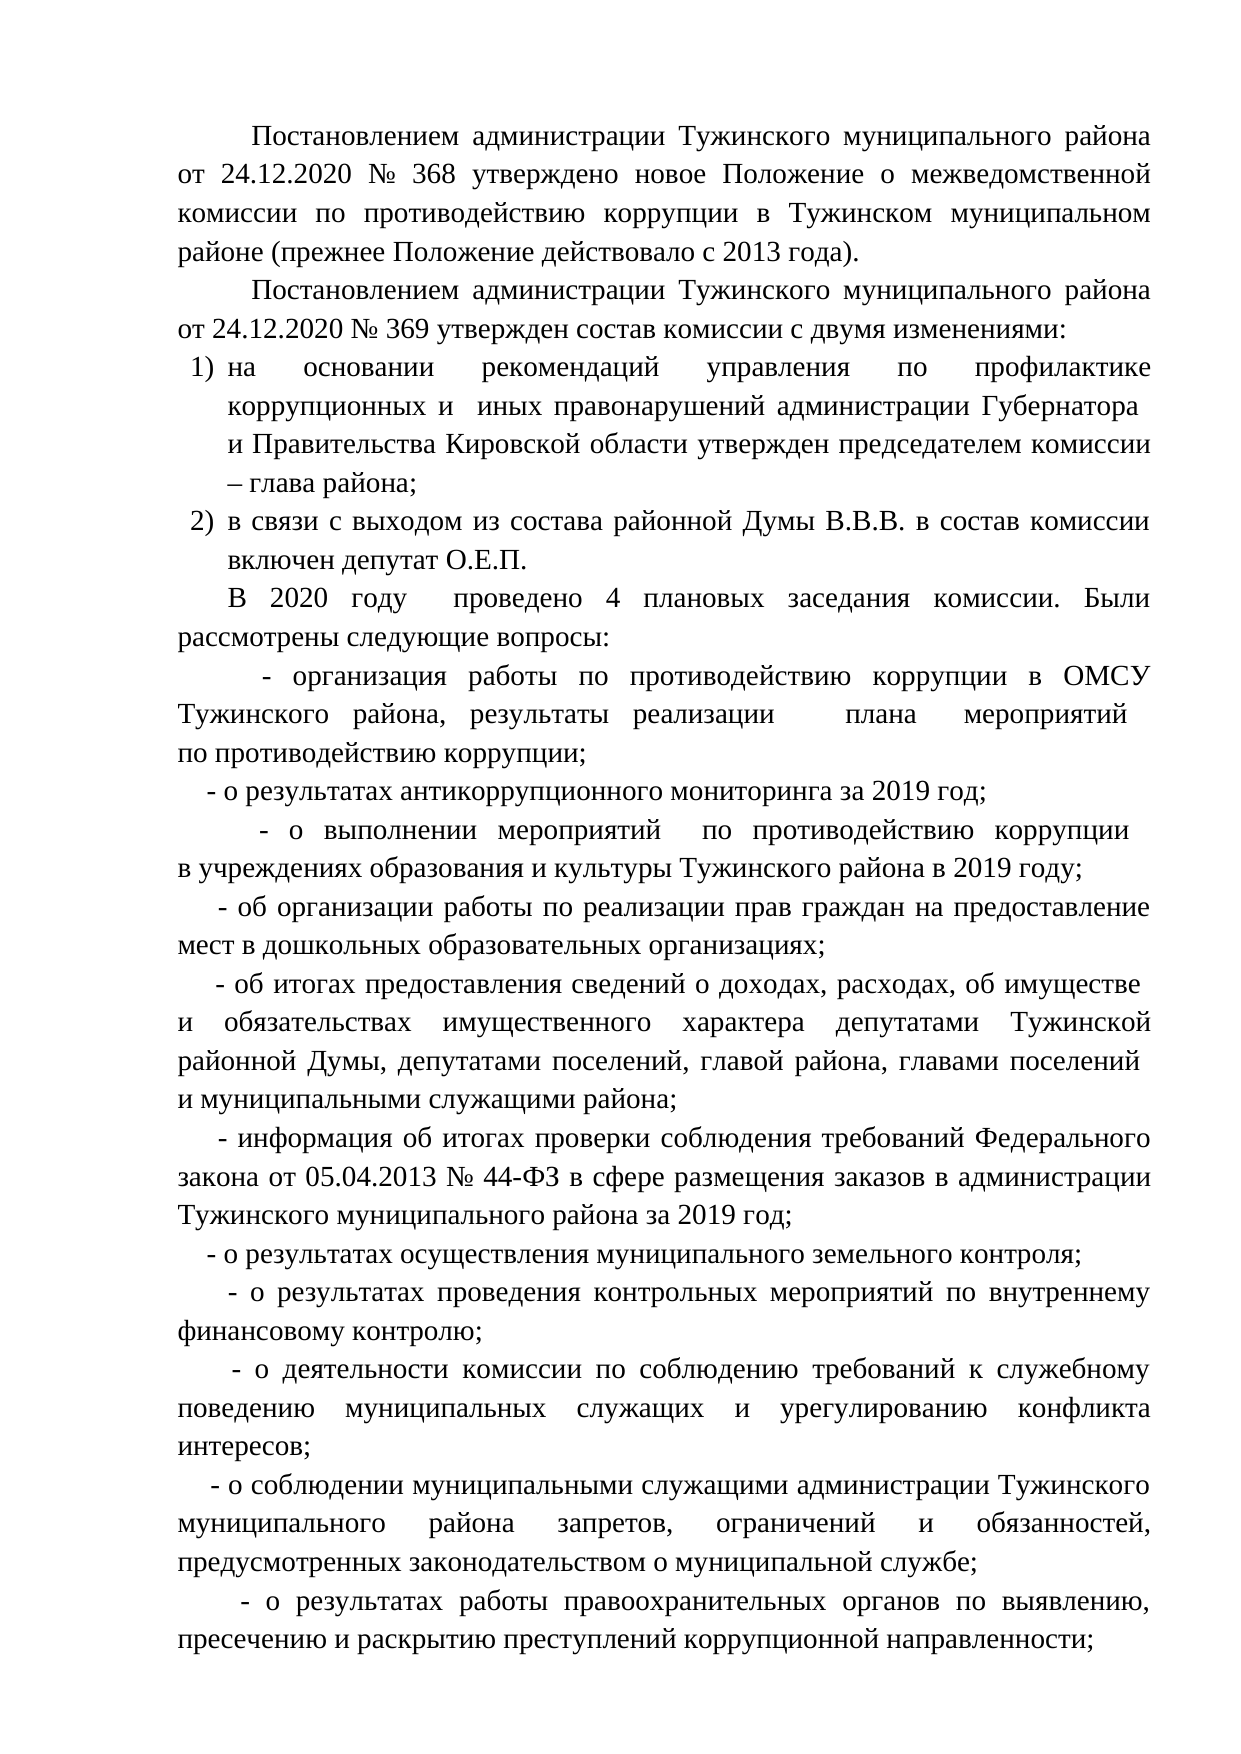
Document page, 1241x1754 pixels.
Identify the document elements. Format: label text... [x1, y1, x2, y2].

text - организация работы по противодействию коррупции в ОМСУ Тужинского района, результаты реализации плана мероприятий по противодействию коррупции; [177, 658, 1152, 768]
text Постановлением администрации Тужинского муниципального района от 24.12.2020 № 368 утверждено новое Положение о межведомственной комиссии по противодействию коррупции в Тужинском муниципальном районе (прежнее Положение действовало с 2013 года). [177, 118, 1152, 267]
text - об организации работы по реализации прав граждан на предоставление мест в дошкольных образовательных организациях; [177, 889, 1152, 961]
text - о деятельности комиссии по соблюдению требований к служебному поведению муниципальных служащих и урегулированию конфликта интересов; [177, 1351, 1152, 1462]
text В 2020 году проведено 4 плановых заседания комиссии. Были рассмотрены следующие вопросы: [177, 581, 1152, 653]
text - информация об итогах проверки соблюдения требований Федерального закона от 05.04.2013 № 44-ФЗ в сфере размещения заказов в администрации Тужинского муниципального района за 2019 год; [177, 1120, 1152, 1231]
text - о соблюдении муниципальными служащими администрации Тужинского муниципального района запретов, ограничений и обязанностей, предусмотренных законодательством о муниципальной службе; [177, 1467, 1152, 1578]
list на основании рекомендаций управления по профилактике коррупционных и иных правонарушений администрации Губернатора и Правительства Кировской области утвержден председателем комиссии – глава района; [190, 349, 1152, 498]
text - о результатах антикоррупционного мониторинга за 2019 год; [177, 773, 1152, 807]
text - о результатах проведения контрольных мероприятий по внутреннему финансовому контролю; [177, 1274, 1152, 1346]
list в связи с выходом из состава районной Думы В.В.В. в состав комиссии включен депутат О.Е.П. [190, 503, 1152, 576]
text - о выполнении мероприятий по противодействию коррупции в учреждениях образования и культуры Тужинского района в 2019 году; [177, 812, 1152, 884]
text - о результатах осуществления муниципального земельного контроля; [177, 1236, 1152, 1269]
text Постановлением администрации Тужинского муниципального района от 24.12.2020 № 369 утвержден состав комиссии с двумя изменениями: [177, 272, 1152, 344]
text - о результатах работы правоохранительных органов по выявлению, пресечению и раскрытию преступлений коррупционной направленности; [177, 1583, 1152, 1655]
text - об итогах предоставления сведений о доходах, расходах, об имуществе и обязательствах имущественного характера депутатами Тужинской районной Думы, депутатами поселений, главой района, главами поселений и муниципальными служащими района; [177, 966, 1152, 1115]
